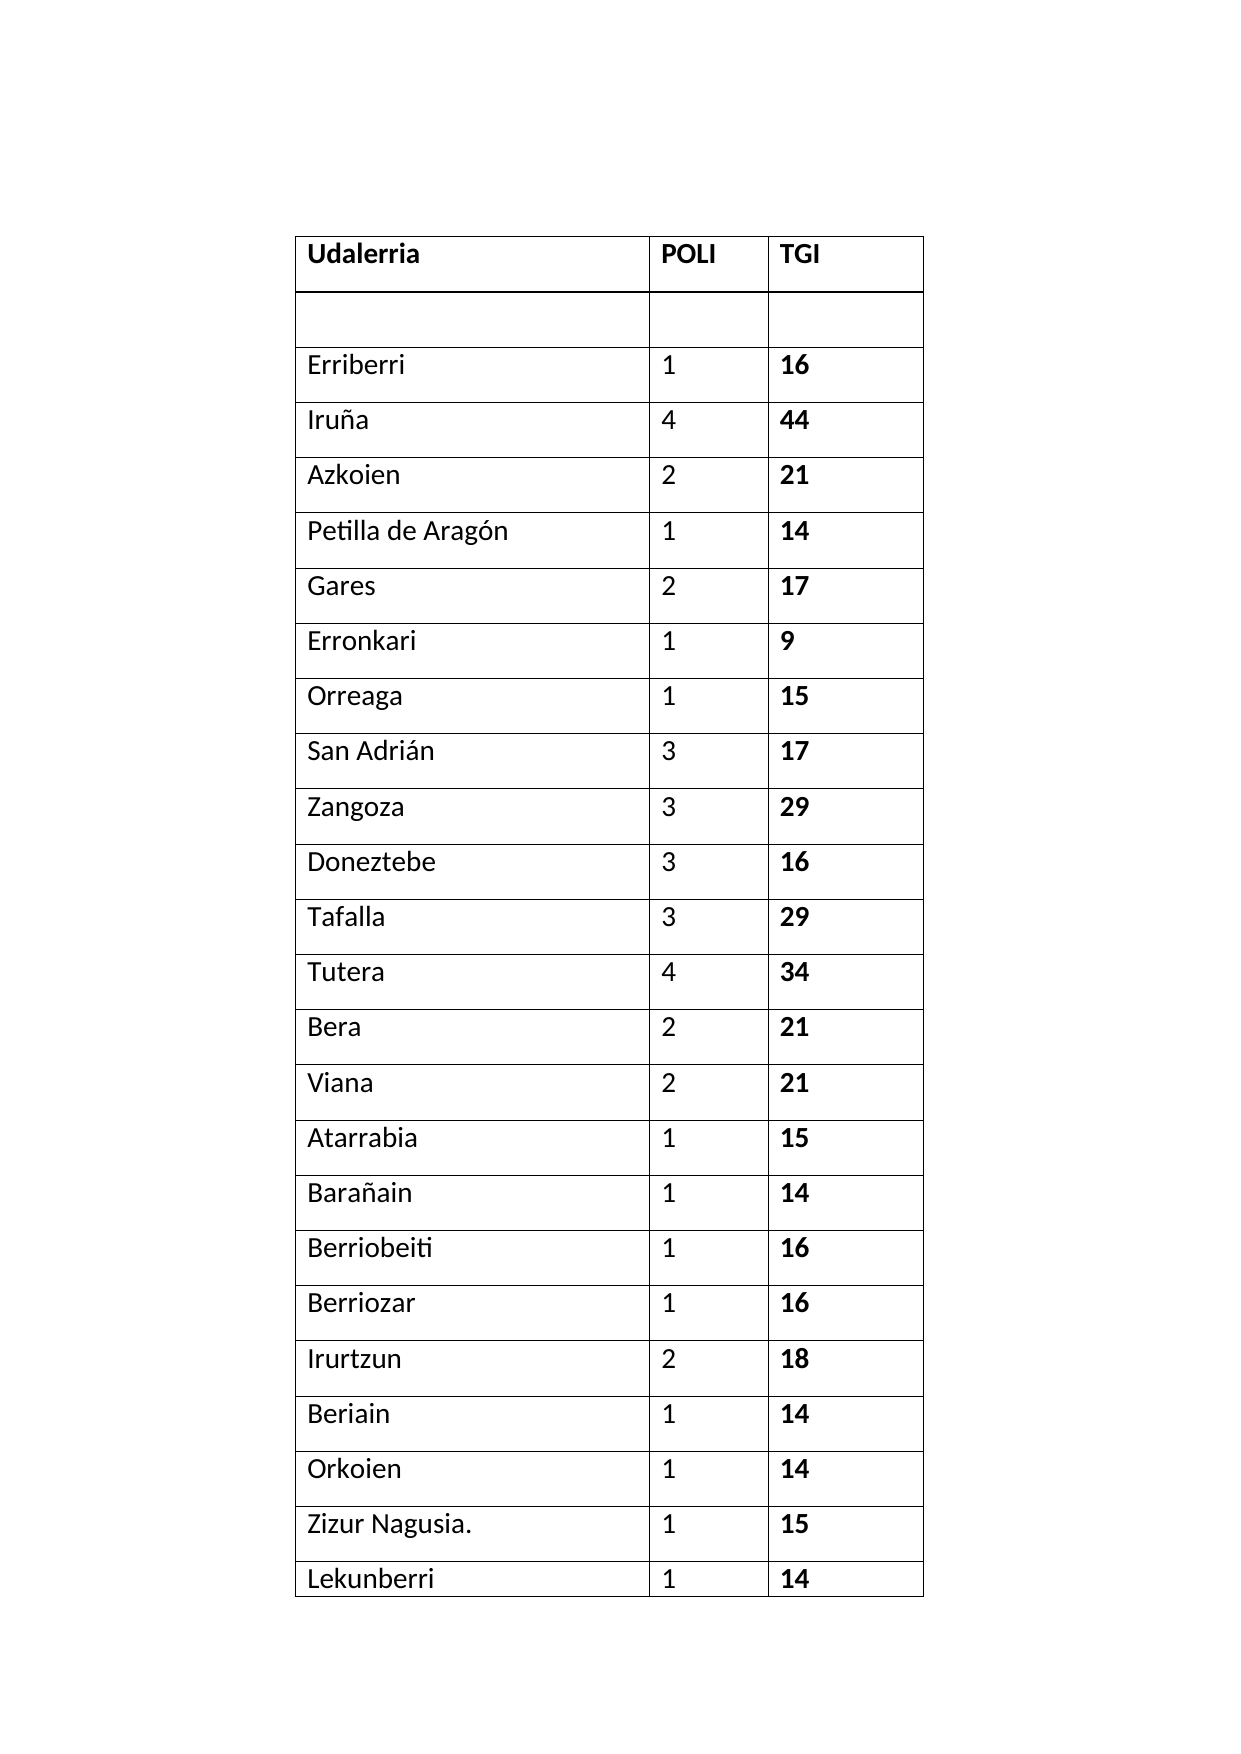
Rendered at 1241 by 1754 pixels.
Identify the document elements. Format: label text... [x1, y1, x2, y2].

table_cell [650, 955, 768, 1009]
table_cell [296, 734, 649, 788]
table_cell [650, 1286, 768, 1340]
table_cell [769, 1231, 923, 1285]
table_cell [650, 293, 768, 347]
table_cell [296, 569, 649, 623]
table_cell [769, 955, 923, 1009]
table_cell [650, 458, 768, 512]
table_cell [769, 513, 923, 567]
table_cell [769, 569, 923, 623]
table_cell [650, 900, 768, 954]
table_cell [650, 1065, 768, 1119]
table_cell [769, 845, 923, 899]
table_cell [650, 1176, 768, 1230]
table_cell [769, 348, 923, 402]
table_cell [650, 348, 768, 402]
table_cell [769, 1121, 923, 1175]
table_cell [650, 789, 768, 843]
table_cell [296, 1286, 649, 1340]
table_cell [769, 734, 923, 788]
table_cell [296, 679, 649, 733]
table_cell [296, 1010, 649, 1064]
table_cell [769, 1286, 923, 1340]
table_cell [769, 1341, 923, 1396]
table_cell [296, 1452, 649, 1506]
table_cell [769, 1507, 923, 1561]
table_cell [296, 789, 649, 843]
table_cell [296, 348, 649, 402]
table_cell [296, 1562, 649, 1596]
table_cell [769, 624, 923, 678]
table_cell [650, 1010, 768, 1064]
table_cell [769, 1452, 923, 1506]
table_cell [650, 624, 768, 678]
table_header Udalerria [296, 237, 649, 291]
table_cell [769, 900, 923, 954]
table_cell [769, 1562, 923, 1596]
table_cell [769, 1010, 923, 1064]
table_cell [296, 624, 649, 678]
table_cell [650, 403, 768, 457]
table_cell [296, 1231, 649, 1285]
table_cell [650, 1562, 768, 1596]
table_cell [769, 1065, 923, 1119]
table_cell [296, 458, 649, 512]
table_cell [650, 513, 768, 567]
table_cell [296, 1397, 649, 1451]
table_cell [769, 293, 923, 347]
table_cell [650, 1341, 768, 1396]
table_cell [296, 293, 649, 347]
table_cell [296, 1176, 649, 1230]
table_header TGI [769, 237, 923, 291]
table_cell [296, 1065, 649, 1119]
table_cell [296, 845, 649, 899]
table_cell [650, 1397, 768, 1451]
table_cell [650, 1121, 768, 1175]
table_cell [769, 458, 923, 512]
table_header POLI [650, 237, 768, 291]
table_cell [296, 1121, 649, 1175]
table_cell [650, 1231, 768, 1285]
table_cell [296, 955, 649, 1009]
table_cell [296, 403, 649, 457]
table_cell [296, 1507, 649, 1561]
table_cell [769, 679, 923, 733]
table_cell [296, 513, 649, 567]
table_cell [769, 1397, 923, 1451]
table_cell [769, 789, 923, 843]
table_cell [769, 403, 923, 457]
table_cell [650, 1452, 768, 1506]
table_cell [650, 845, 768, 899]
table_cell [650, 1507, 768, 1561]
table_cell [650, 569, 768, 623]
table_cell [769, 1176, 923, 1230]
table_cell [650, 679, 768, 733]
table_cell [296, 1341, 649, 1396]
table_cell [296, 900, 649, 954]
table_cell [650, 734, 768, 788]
